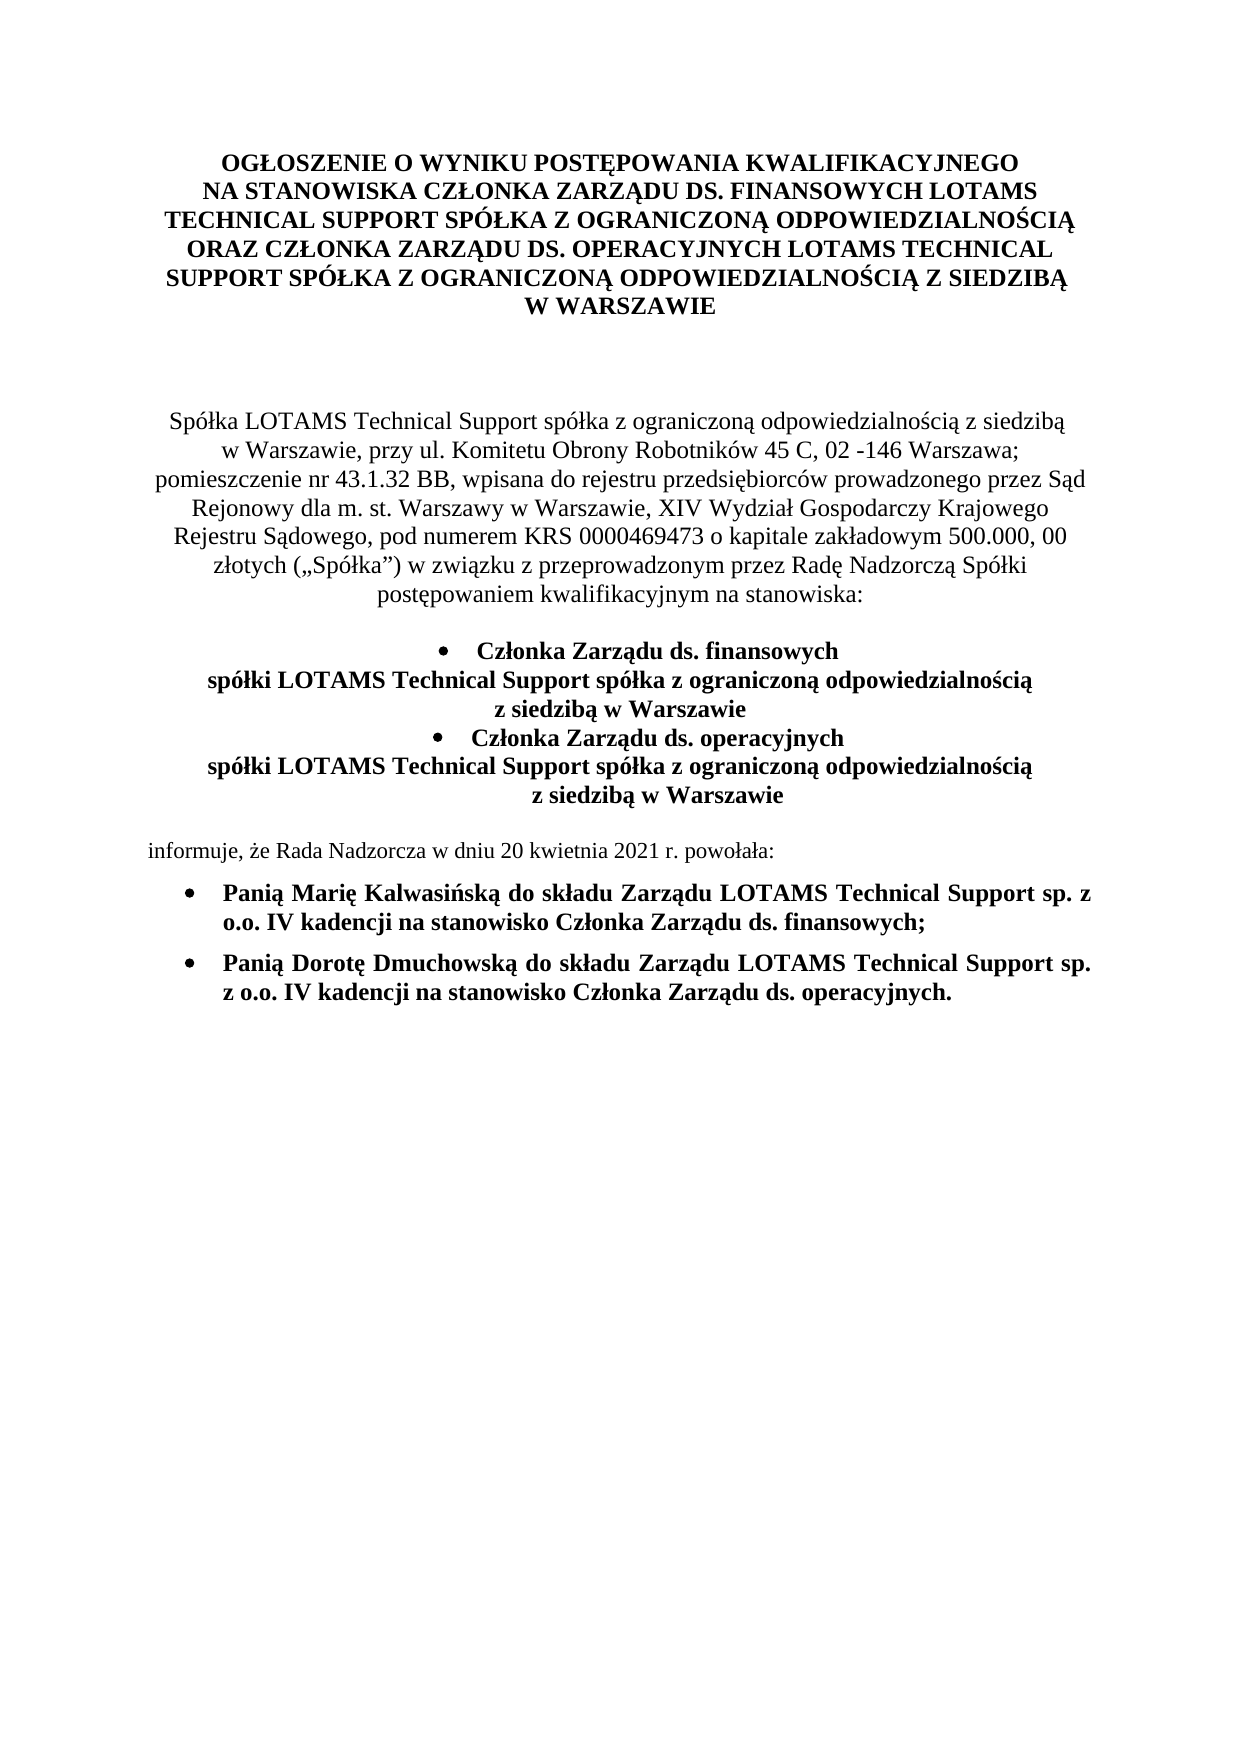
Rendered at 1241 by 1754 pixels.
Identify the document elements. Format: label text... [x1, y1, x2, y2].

text spółki LOTAMS Technical Support spółka z ograniczoną odpowiedzialnością [148, 665, 1093, 694]
list Członka Zarządu ds. operacyjnych [185, 723, 1093, 751]
text z siedzibą w Warszawie [148, 694, 1093, 723]
text informuje, że Rada Nadzorcza w dniu 20 kwietnia 2021 r. powołała: [148, 838, 1093, 864]
list Panią Dorotę Dmuchowską do składu Zarządu LOTAMS Technical Support sp. z o.o. IV kadencji na stanowisko Członka Zarządu ds. operacyjnych. [185, 948, 1093, 1006]
list z siedzibą w Warszawie [223, 780, 1093, 809]
list Członka Zarządu ds. finansowych [185, 636, 1093, 665]
text OGŁOSZENIE O WYNIKU POSTĘPOWANIA KWALIFIKACYJNEGO [148, 148, 1093, 176]
text NA STANOWISKA CZŁONKA ZARZĄDU DS. FINANSOWYCH LOTAMS TECHNICAL SUPPORT SPÓŁKA Z OGRANICZONĄ ODPOWIEDZIALNOŚCIĄ ORAZ CZŁONKA ZARZĄDU DS. OPERACYJNYCH LOTAMS TECHNICAL SUPPORT SPÓŁKA Z OGRANICZONĄ ODPOWIEDZIALNOŚCIĄ Z SIEDZIBĄ W WARSZAWIE [148, 176, 1093, 320]
text Spółka LOTAMS Technical Support spółka z ograniczoną odpowiedzialnością z siedzibą w Warszawie, przy ul. Komitetu Obrony Robotników 45 C, 02 -146 Warszawa; pomieszczenie nr 43.1.32 BB, wpisana do rejestru przedsiębiorców prowadzonego przez Sąd Rejonowy dla m. st. Warszawy w Warszawie, XIV Wydział Gospodarczy Krajowego Rejestru Sądowego, pod numerem KRS 0000469473 o kapitale zakładowym 500.000, 00 złotych („Spółka”) w związku z przeprowadzonym przez Radę Nadzorczą Spółki postępowaniem kwalifikacyjnym na stanowiska: [148, 406, 1093, 608]
list Panią Marię Kalwasińską do składu Zarządu LOTAMS Technical Support sp. z o.o. IV kadencji na stanowisko Członka Zarządu ds. finansowych; [185, 878, 1093, 936]
text spółki LOTAMS Technical Support spółka z ograniczoną odpowiedzialnością [148, 751, 1093, 780]
